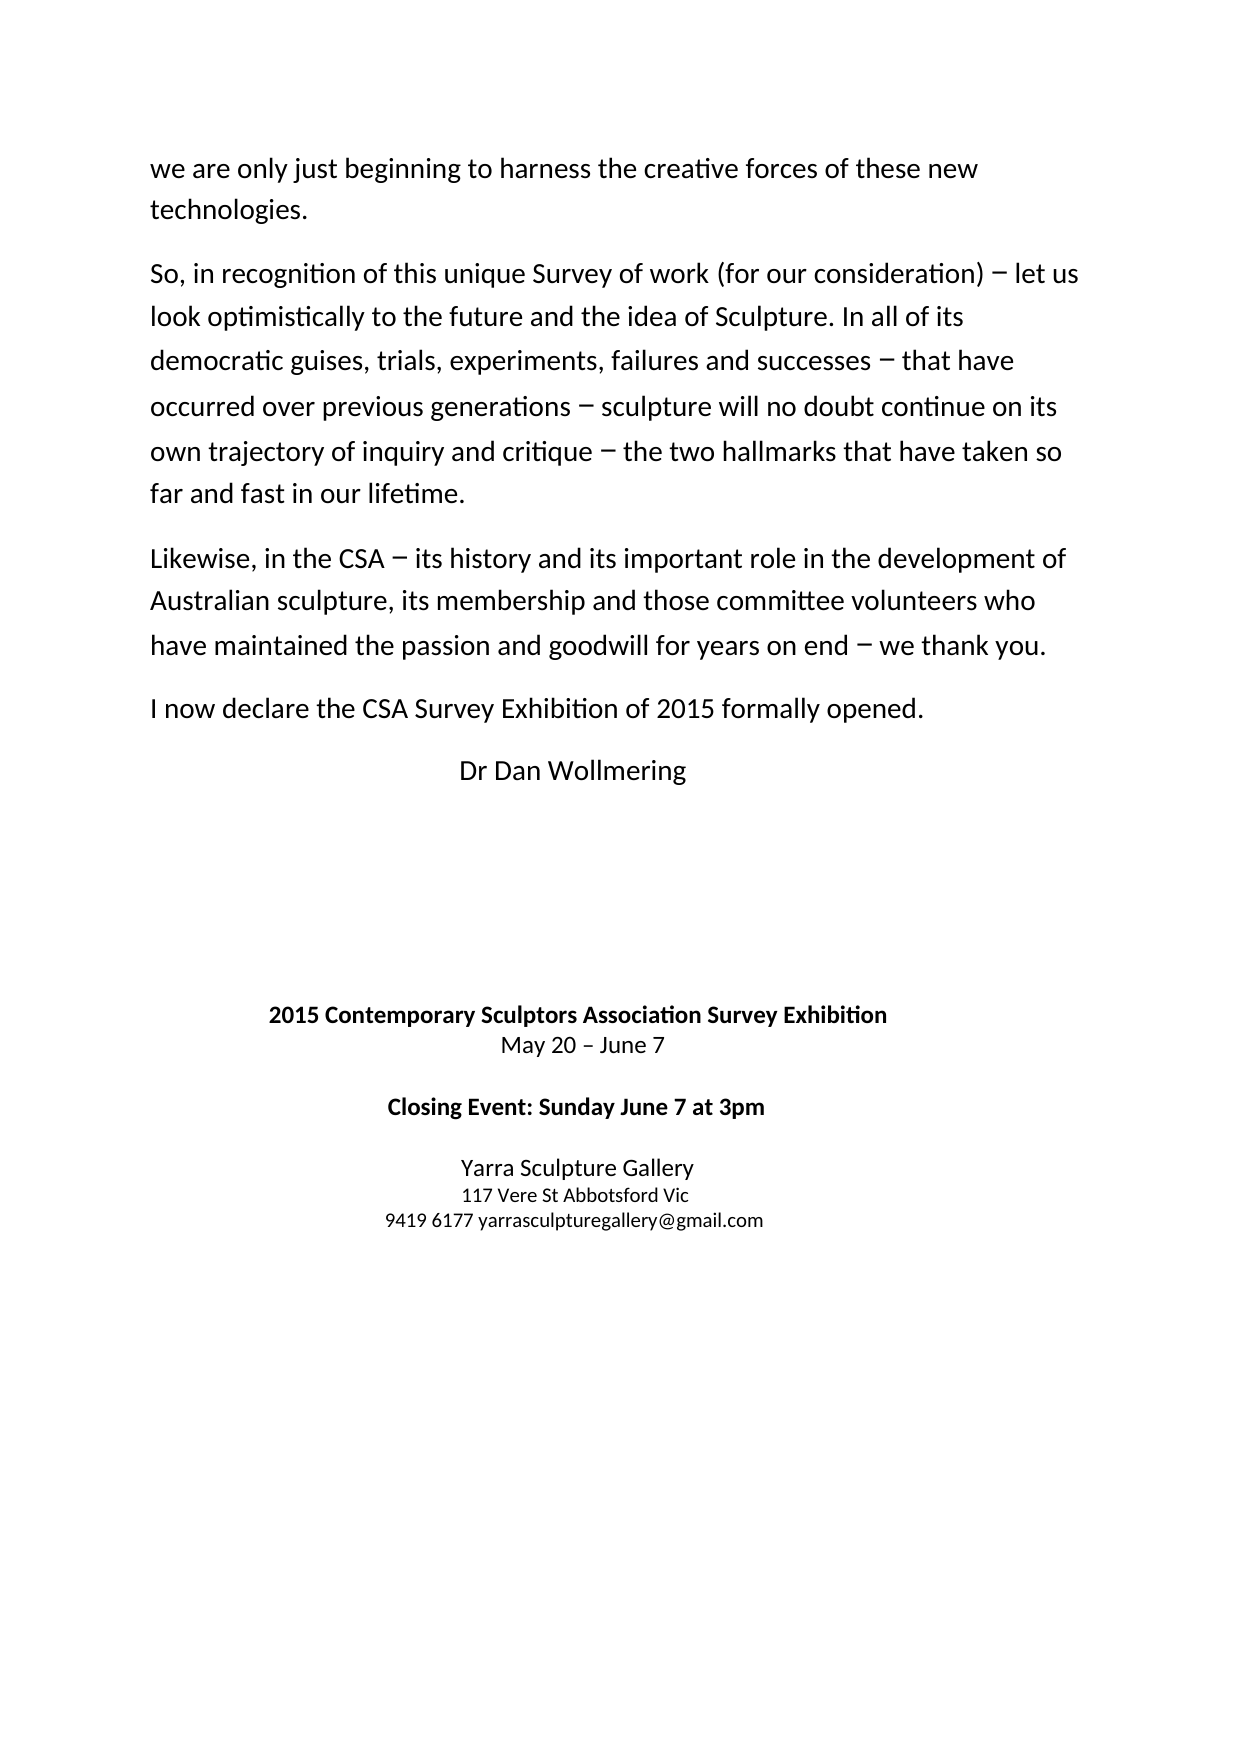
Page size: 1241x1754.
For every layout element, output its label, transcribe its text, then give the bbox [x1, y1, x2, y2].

text Abbotsford Vic [150, 1182, 1090, 1208]
text 9419 6177 yarrasculpturegallery@gmail.com [150, 1208, 1090, 1233]
text Yarra Sculpture Gallery [150, 1152, 1090, 1182]
text 2015 Contemporary Sculptors Association Survey Exhibition [150, 999, 1090, 1030]
text I now declare the CSA Survey Exhibition of 2015 formally opened. [150, 690, 1090, 726]
text So, in recognition of this unique Survey of work (for our consideration) ‒ let us look optimistically to the future and the idea of Sculpture. In all of its democratic guises, trials, experiments, failures and successes ‒ that have occurred over previous generations ‒ sculpture will no doubt continue on its own trajectory of inquiry and critique ‒ the two hallmarks that have taken so far and fast in our lifetime. [150, 253, 1090, 511]
text Closing Event: Sunday June 7 at 3pm [150, 1091, 1090, 1121]
text Likewise, in the CSA ‒ its history and its important role in the development of Australian sculpture, its membership and those committee volunteers who have maintained the passion and goodwill for years on end ‒ we thank you. [150, 537, 1090, 663]
text Dr [150, 752, 1090, 788]
text May 20 – June 7 [150, 1030, 1090, 1060]
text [150, 150, 1090, 227]
